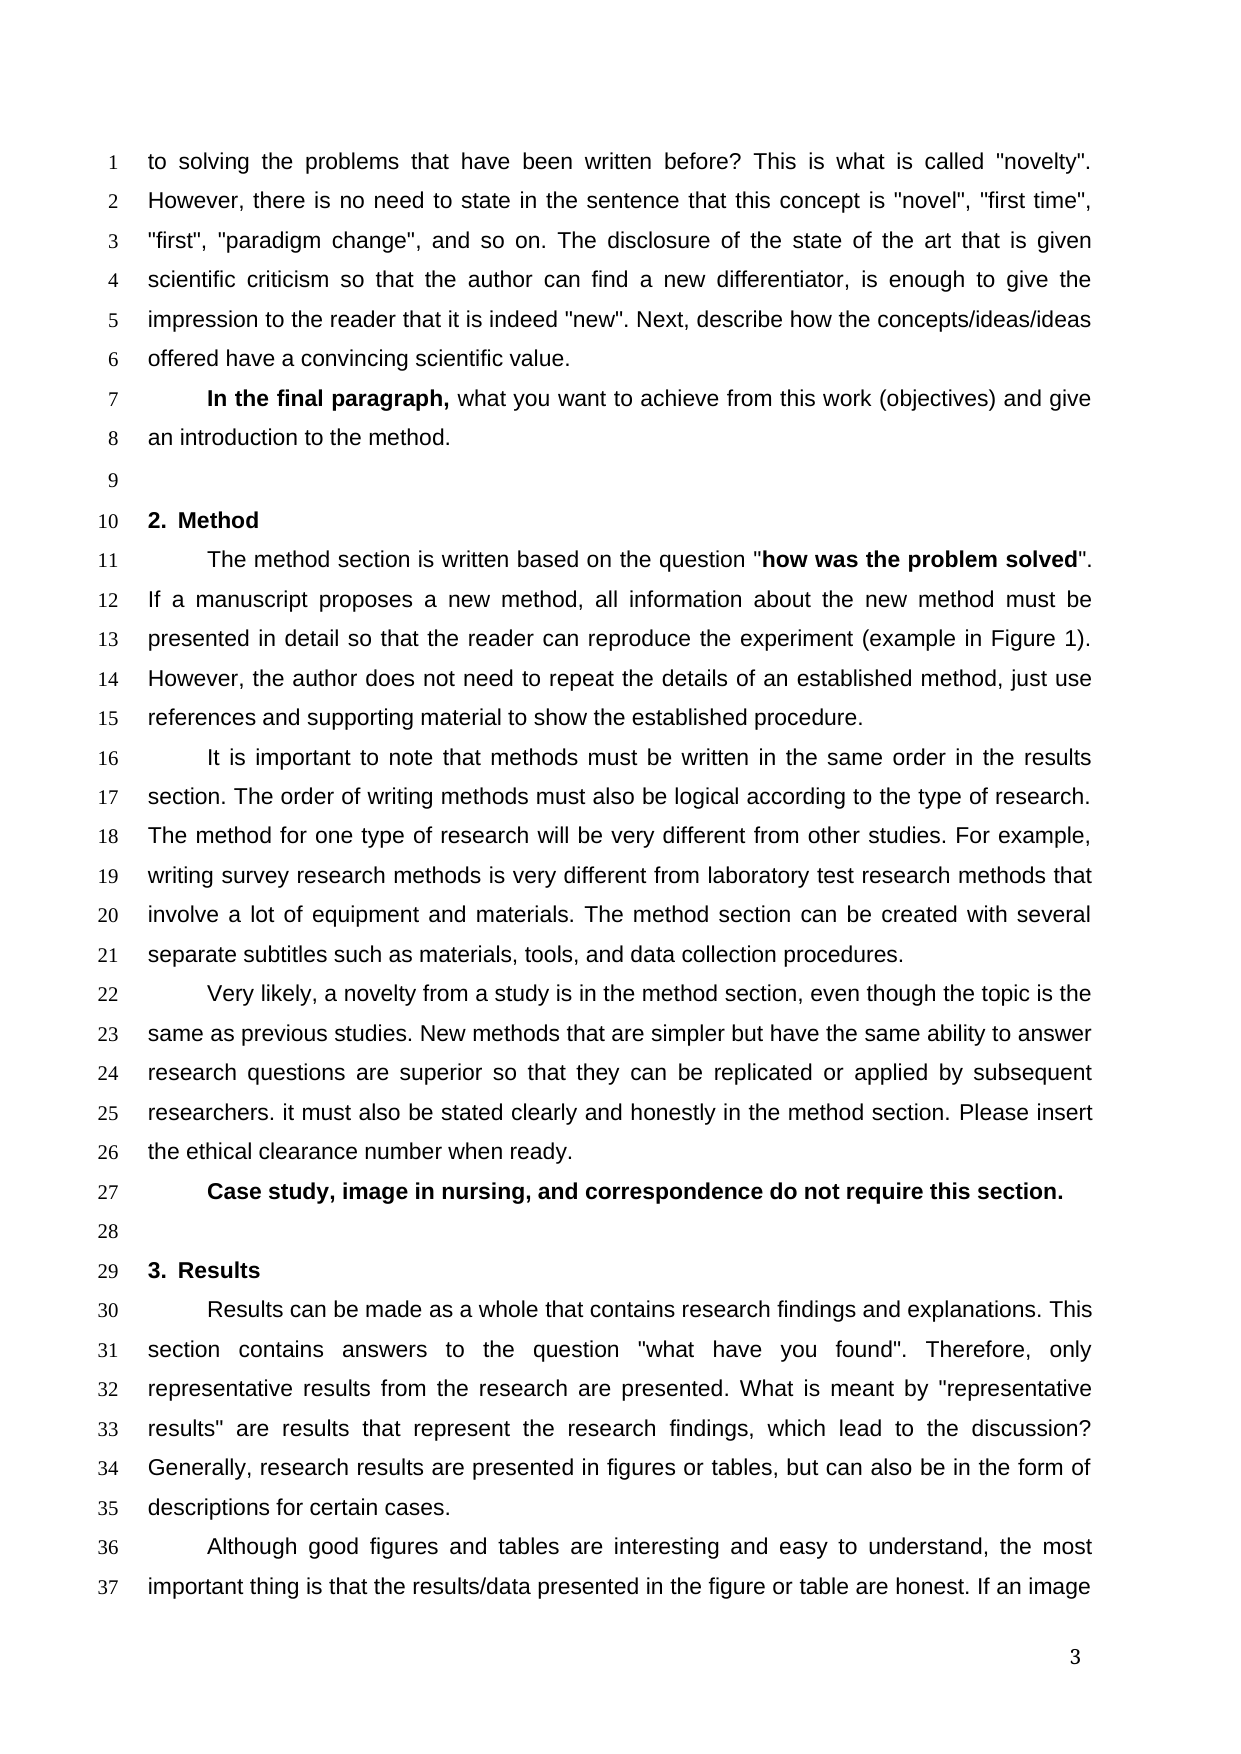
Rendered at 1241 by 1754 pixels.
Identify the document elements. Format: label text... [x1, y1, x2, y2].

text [148, 1533, 1092, 1599]
text Very likely, a novelty from a study is in the method section, even though the topic is the same as previous studies. New methods that are simpler but have the same ability to answer research questions are superior so that they can be replicated or applied by subsequent researchers. it must also be stated clearly and honestly in the method section. Please insert the ethical clearance number when ready. [148, 980, 1092, 1165]
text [148, 148, 1092, 371]
subtitle Method [148, 507, 1092, 533]
text In the final paragraph, what you want to achieve from this work (objectives) and give an introduction to the method. [148, 384, 1092, 450]
text The method section is written based on the question "how was the problem solved". If a manuscript proposes a new method, all information about the new method must be presented in detail so that the reader can reproduce the experiment (example in Figure 1). However, the author does not need to repeat the details of an established method, just use references and supporting material to show the established procedure. [148, 546, 1092, 730]
text Results can be made as a whole that contains research findings and explanations. This section contains answers to the question "what have you found". Therefore, only representative results from the research are presented. What is meant by "representative results" are results that represent the research findings, which lead to the discussion? Generally, research results are presented in figures or tables, but can also be in the form of descriptions for certain cases. [148, 1296, 1092, 1520]
text It is important to note that methods must be written in the same order in the results section. The order of writing methods must also be logical according to the type of research. The method for one type of research will be very different from other studies. For example, writing survey research methods is very different from laboratory test research methods that involve a lot of equipment and materials. The method section can be created with several separate subtitles such as materials, tools, and data collection procedures. [148, 743, 1092, 967]
subtitle Results [148, 1257, 1092, 1283]
text Case study, image in nursing, and correspondence do not require this section. [148, 1178, 1092, 1204]
